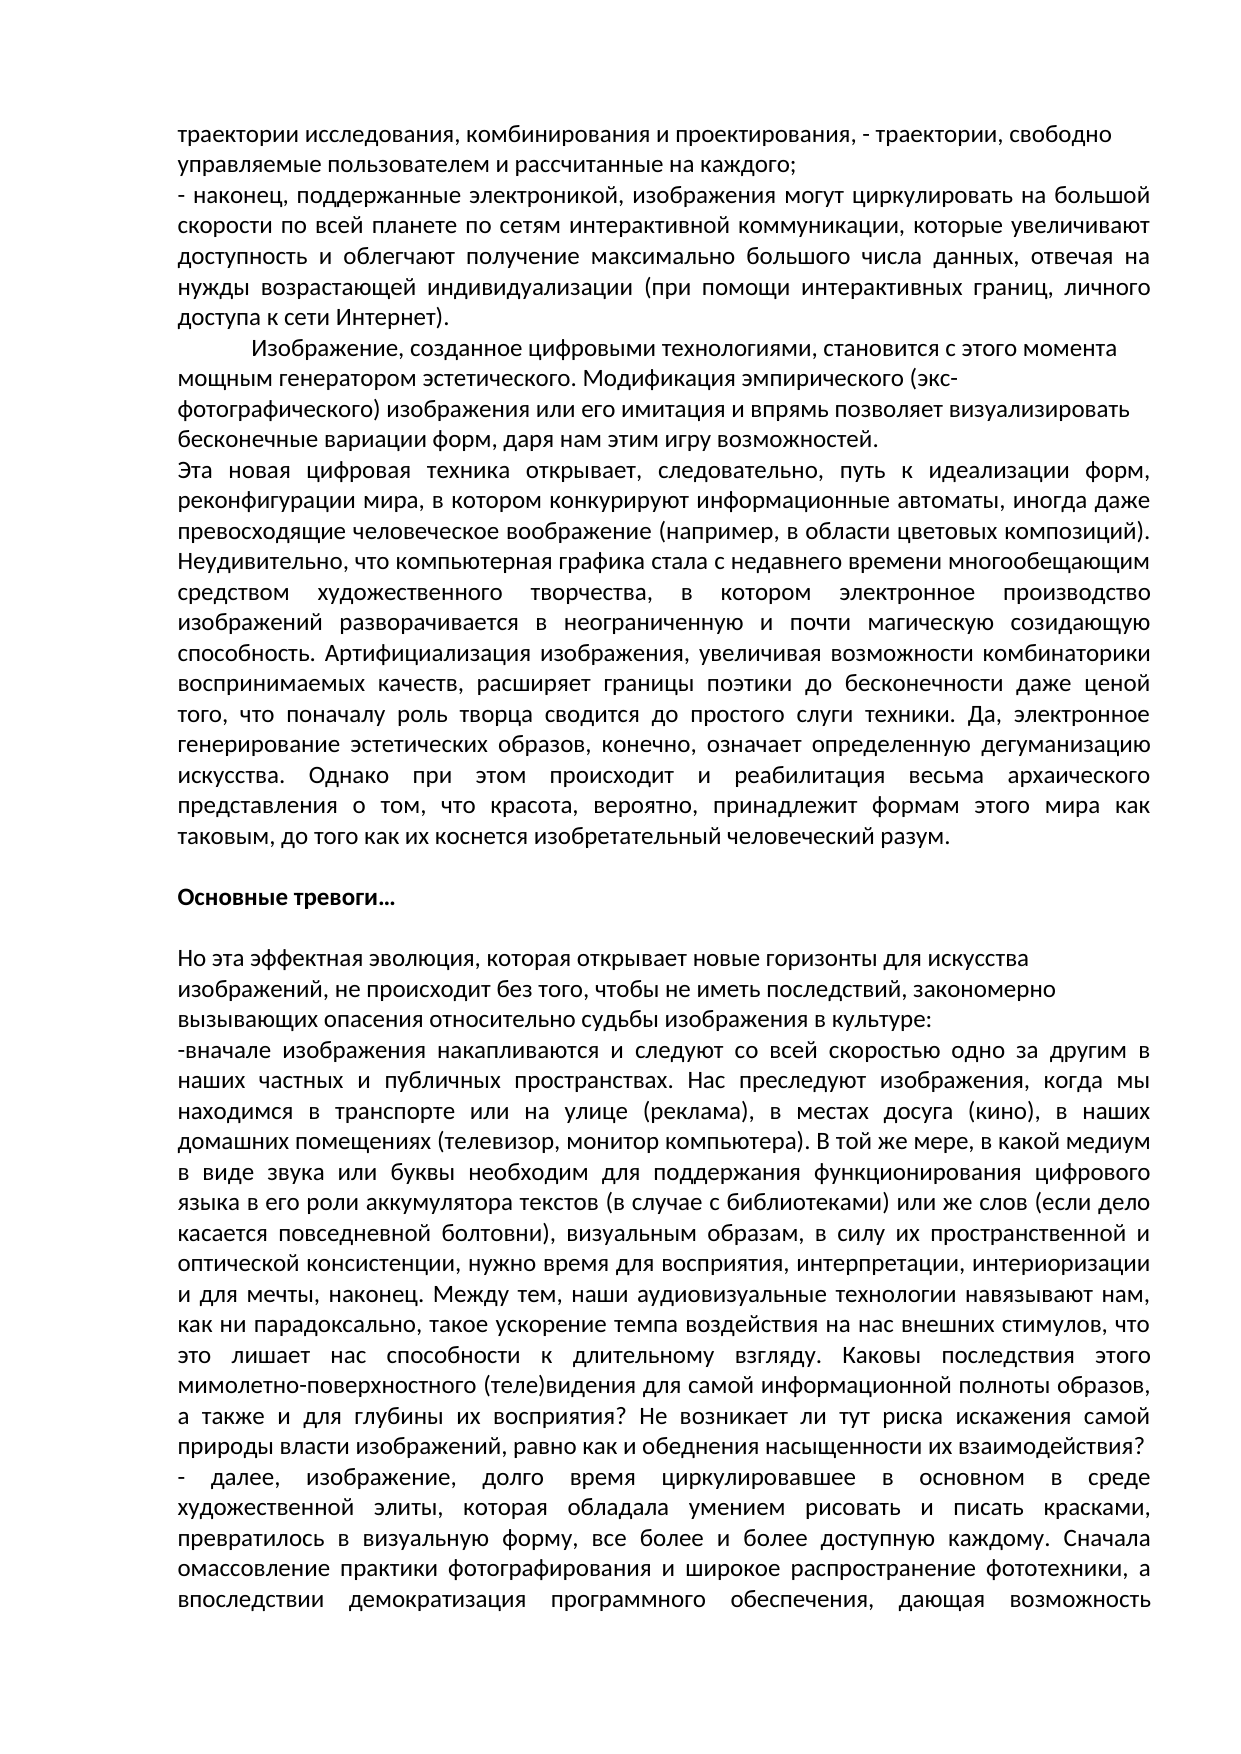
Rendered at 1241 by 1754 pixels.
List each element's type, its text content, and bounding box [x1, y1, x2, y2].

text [177, 118, 1152, 179]
text Изображение, созданное цифровыми технологиями, становится с этого момента мощным генератором эстетического. Модификация эмпирического (экс-фотографического) изображения или его имитация и впрямь позволяет визуализировать бесконечные вариации форм, даря нам этим игру возможностей. [177, 332, 1152, 454]
text Но эта эффектная эволюция, которая открывает новые горизонты для искусства изображений, не происходит без того, чтобы не иметь последствий, закономерно вызывающих опасения относительно судьбы изображения в культуре: [177, 942, 1152, 1034]
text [177, 1461, 1152, 1614]
text Основные тревоги… [177, 881, 1152, 912]
text Эта новая цифровая техника открывает, следовательно, путь к идеализации форм, реконфигурации мира, в котором конкурируют информационные автоматы, иногда даже превосходящие человеческое воображение (например, в области цветовых композиций). Неудивительно, что компьютерная графика стала с недавнего времени многообещающим средством художественного творчества, в котором электронное производство изображений разворачивается в неограниченную и почти магическую созидающую способность. Артифициализация изображения, увеличивая возможности комбинаторики воспринимаемых качеств, расширяет границы поэтики до бесконечности даже ценой того, что поначалу роль творца сводится до простого слуги техники. Да, электронное генерирование эстетических образов, конечно, означает определенную дегуманизацию искусства. Однако при этом происходит и реабилитация весьма архаического представления о том, что красота, вероятно, принадлежит формам этого мира как таковым, до того как их коснется изобретательный человеческий разум. [177, 454, 1152, 851]
text -вначале изображения накапливаются и следуют со всей скоростью одно за другим в наших частных и публичных пространствах. Нас преследуют изображения, когда мы находимся в транспорте или на улице (реклама), в местах досуга (кино), в наших домашних помещениях (телевизор, монитор компьютера). В той же мере, в какой медиум в виде звука или буквы необходим для поддержания функционирования цифрового языка в его роли аккумулятора текстов (в случае с библиотеками) или же слов (если дело касается повседневной болтовни), визуальным образам, в силу их пространственной и оптической консистенции, нужно время для восприятия, интерпретации, интериоризации и для мечты, наконец. Между тем, наши аудиовизуальные технологии навязывают нам, как ни парадоксально, такое ускорение темпа воздействия на нас внешних стимулов, что это лишает нас способности к длительному взгляду. Каковы последствия этого мимолетно-поверхностного (теле)видения для самой информационной полноты образов, а также и для глубины их восприятия? Не возникает ли тут риска искажения самой природы власти изображений, равно как и обеднения насыщенности их взаимодействия? [177, 1034, 1152, 1461]
text - наконец, поддержанные электроникой, изображения могут циркулировать на большой скорости по всей планете по сетям интерактивной коммуникации, которые увеличивают доступность и облегчают получение максимально большого числа данных, отвечая на нужды возрастающей индивидуализации (при помощи интерактивных границ, личного доступа к сети Интернет). [177, 179, 1152, 332]
